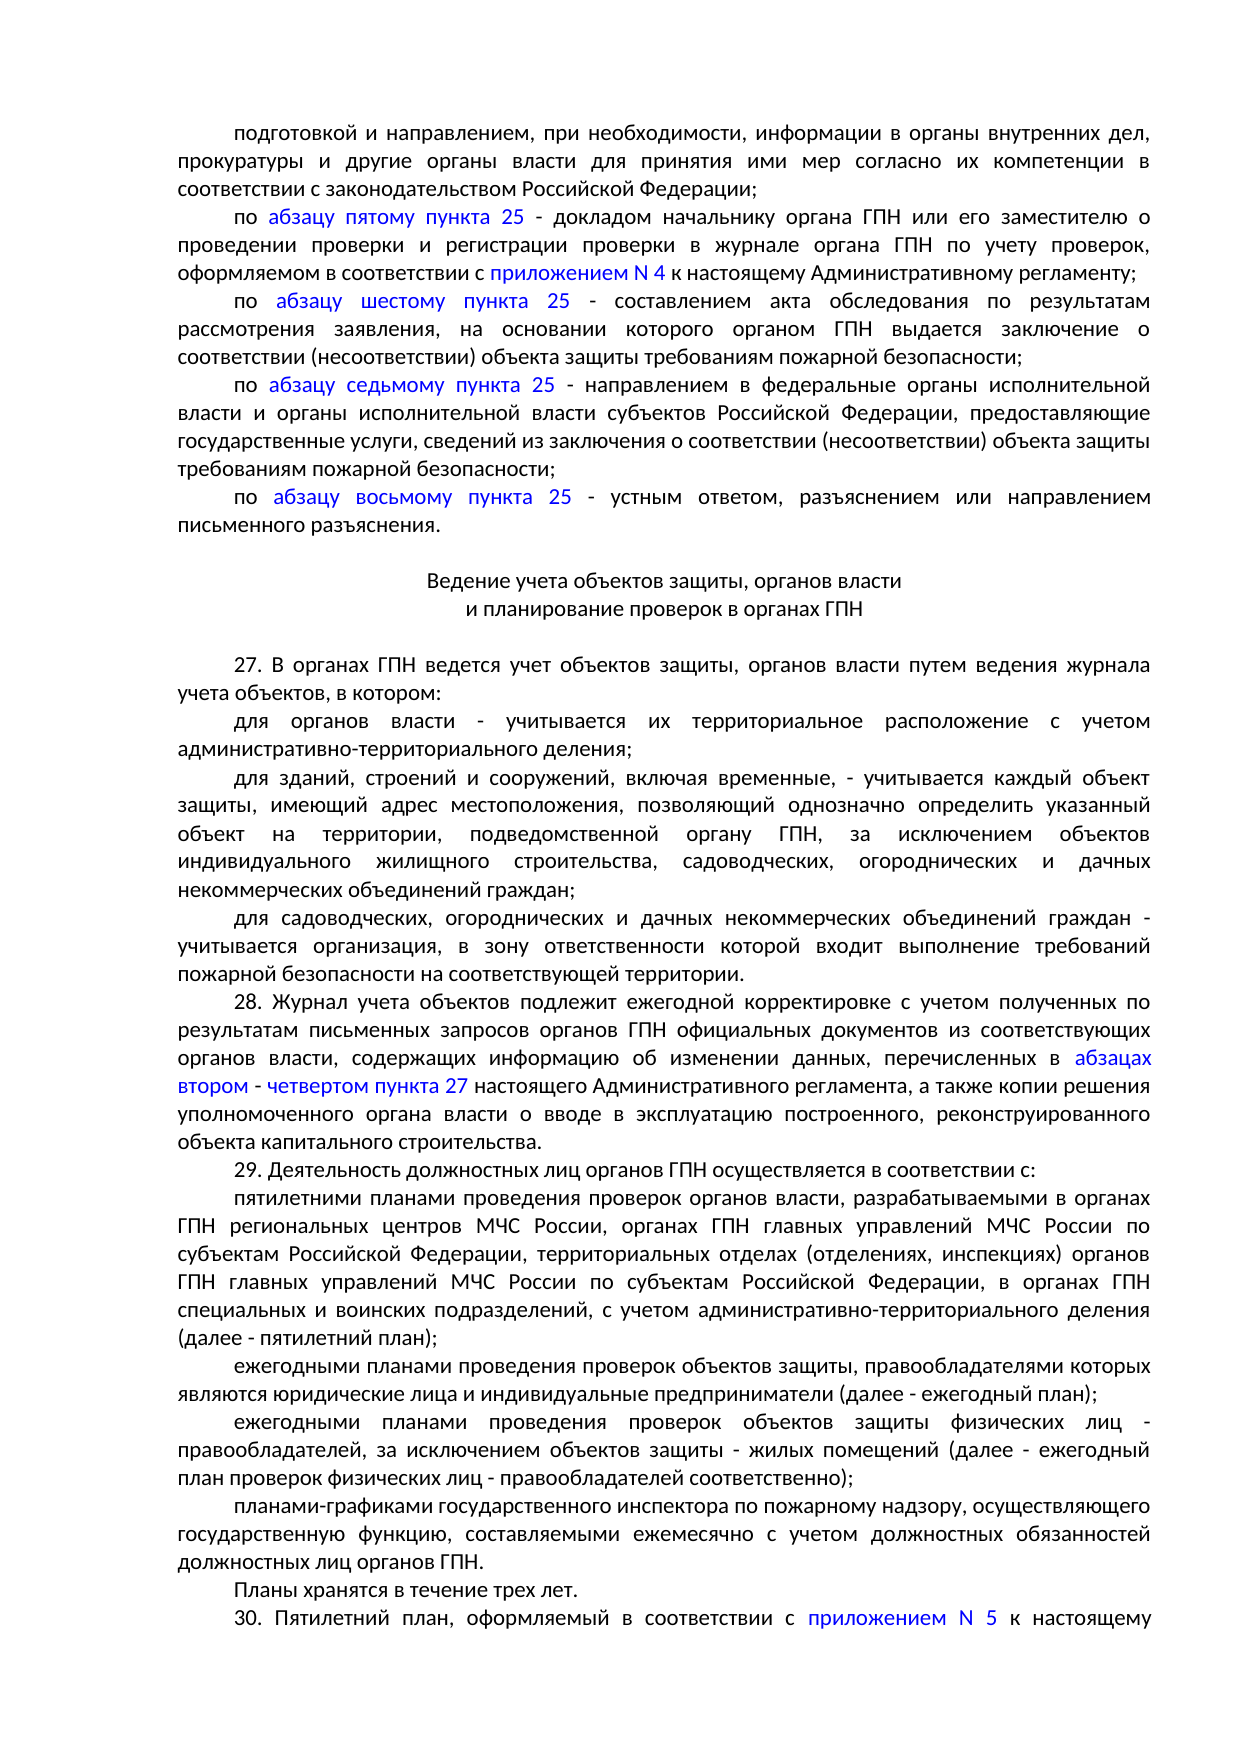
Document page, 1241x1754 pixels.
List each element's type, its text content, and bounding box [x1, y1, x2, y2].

text для садоводческих, огороднических и дачных некоммерческих объединений граждан - учитывается организация, в зону ответственности которой входит выполнение требований пожарной безопасности на соответствующей территории. [177, 903, 1152, 987]
text Планы хранятся в течение трех лет. [177, 1575, 1152, 1603]
text и планирование проверок в органах ГПН [177, 594, 1152, 622]
text по абзацу пятому пункта 25 - докладом начальнику органа ГПН или его заместителю о проведении проверки и регистрации проверки в журнале органа ГПН по учету проверок, оформляемом в соответствии с приложением N 4 к настоящему Административному регламенту; [177, 202, 1152, 286]
text 28. Журнал учета объектов подлежит ежегодной корректировке с учетом полученных по результатам письменных запросов органов ГПН официальных документов из соответствующих органов власти, содержащих информацию об изменении данных, перечисленных в абзацах втором - четвертом пункта 27 настоящего Административного регламента, а также копии решения уполномоченного органа власти о вводе в эксплуатацию построенного, реконструированного объекта капитального строительства. [177, 987, 1152, 1155]
text по абзацу седьмому пункта 25 - направлением в федеральные органы исполнительной власти и органы исполнительной власти субъектов Российской Федерации, предоставляющие государственные услуги, сведений из заключения о соответствии (несоответствии) объекта защиты требованиям пожарной безопасности; [177, 370, 1152, 482]
text подготовкой и направлением, при необходимости, информации в органы внутренних дел, прокуратуры и другие органы власти для принятия ими мер согласно их компетенции в соответствии с законодательством Российской Федерации; [177, 118, 1152, 202]
text по абзацу шестому пункта 25 - составлением акта обследования по результатам рассмотрения заявления, на основании которого органом ГПН выдается заключение о соответствии (несоответствии) объекта защиты требованиям пожарной безопасности; [177, 286, 1152, 370]
text пятилетними планами проведения проверок органов власти, разрабатываемыми в органах ГПН региональных центров МЧС России, органах ГПН главных управлений МЧС России по субъектам Российской Федерации, территориальных отделах (отделениях, инспекциях) органов ГПН главных управлений МЧС России по субъектам Российской Федерации, в органах ГПН специальных и воинских подразделений, с учетом административно-территориального деления (далее - пятилетний план); [177, 1183, 1152, 1351]
text для органов власти - учитывается их территориальное расположение с учетом административно-территориального деления; [177, 707, 1152, 763]
text по абзацу восьмому пункта 25 - устным ответом, разъяснением или направлением письменного разъяснения. [177, 482, 1152, 538]
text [177, 1603, 1152, 1631]
text 29. Деятельность должностных лиц органов ГПН осуществляется в соответствии с: [177, 1155, 1152, 1183]
text ежегодными планами проведения проверок объектов защиты физических лиц - правообладателей, за исключением объектов защиты - жилых помещений (далее - ежегодный план проверок физических лиц - правообладателей соответственно); [177, 1407, 1152, 1491]
text для зданий, строений и сооружений, включая временные, - учитывается каждый объект защиты, имеющий адрес местоположения, позволяющий однозначно определить указанный объект на территории, подведомственной органу ГПН, за исключением объектов индивидуального жилищного строительства, садоводческих, огороднических и дачных некоммерческих объединений граждан; [177, 763, 1152, 903]
text Ведение учета объектов защиты, органов власти [177, 566, 1152, 594]
text 27. В органах ГПН ведется учет объектов защиты, органов власти путем ведения журнала учета объектов, в котором: [177, 651, 1152, 707]
text ежегодными планами проведения проверок объектов защиты, правообладателями которых являются юридические лица и индивидуальные предприниматели (далее - ежегодный план); [177, 1351, 1152, 1407]
text планами-графиками государственного инспектора по пожарному надзору, осуществляющего государственную функцию, составляемыми ежемесячно с учетом должностных обязанностей должностных лиц органов ГПН. [177, 1491, 1152, 1575]
